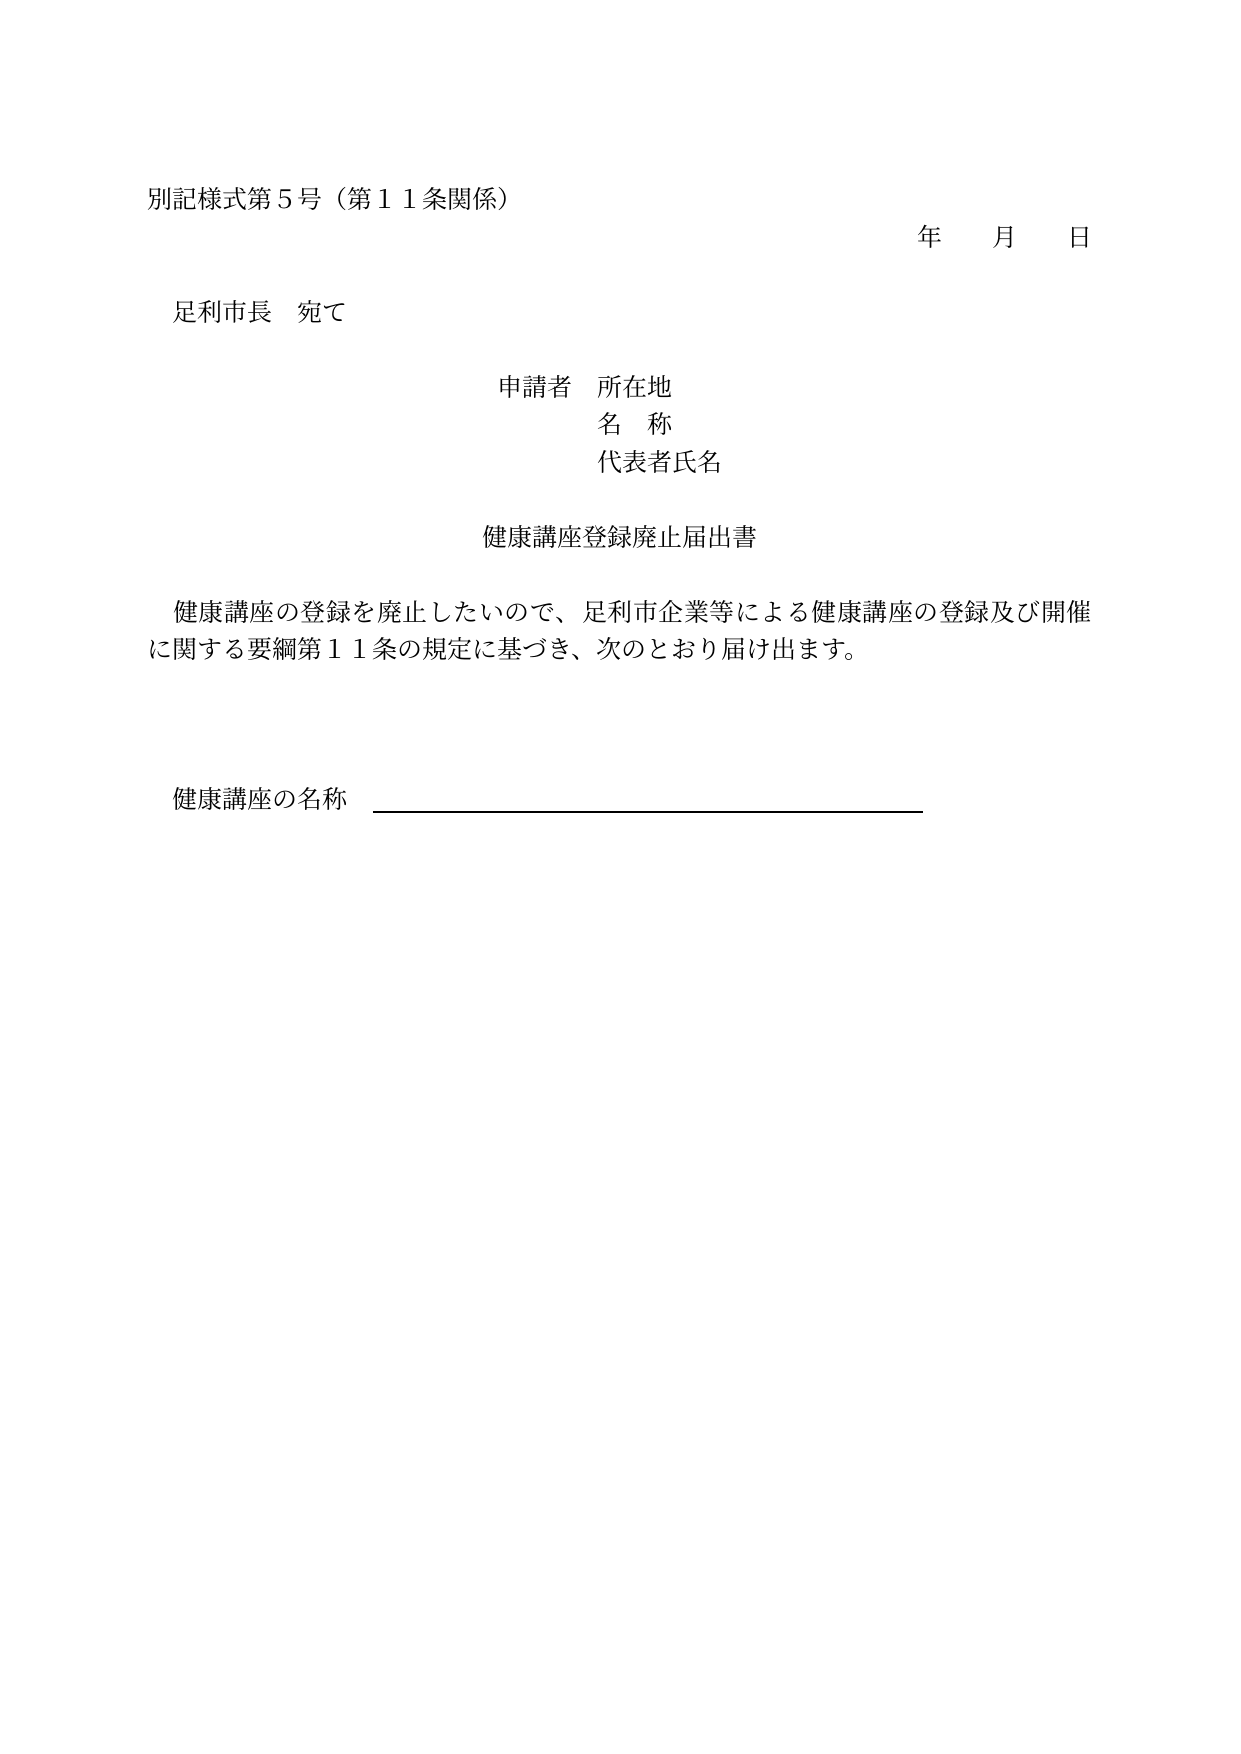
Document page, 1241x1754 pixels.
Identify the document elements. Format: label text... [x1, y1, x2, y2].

text 健康講座登録廃止届出書 [148, 517, 1092, 554]
text 足利市長 宛て [148, 292, 1092, 329]
text 代表者氏名 [148, 442, 1092, 479]
text 健康講座の名称 [148, 779, 1092, 817]
text 健康講座の登録を廃止したいので、足利市企業等による健康講座の登録及び開催に関する要綱第１１条の規定に基づき、次のとおり届け出ます。 [148, 592, 1092, 667]
text 名 称 [148, 404, 1092, 442]
text 別記様式第５号（第１１条関係） [148, 179, 1092, 217]
text 申請者 所在地 [148, 367, 1092, 404]
text 年 月 日 [148, 217, 1092, 254]
